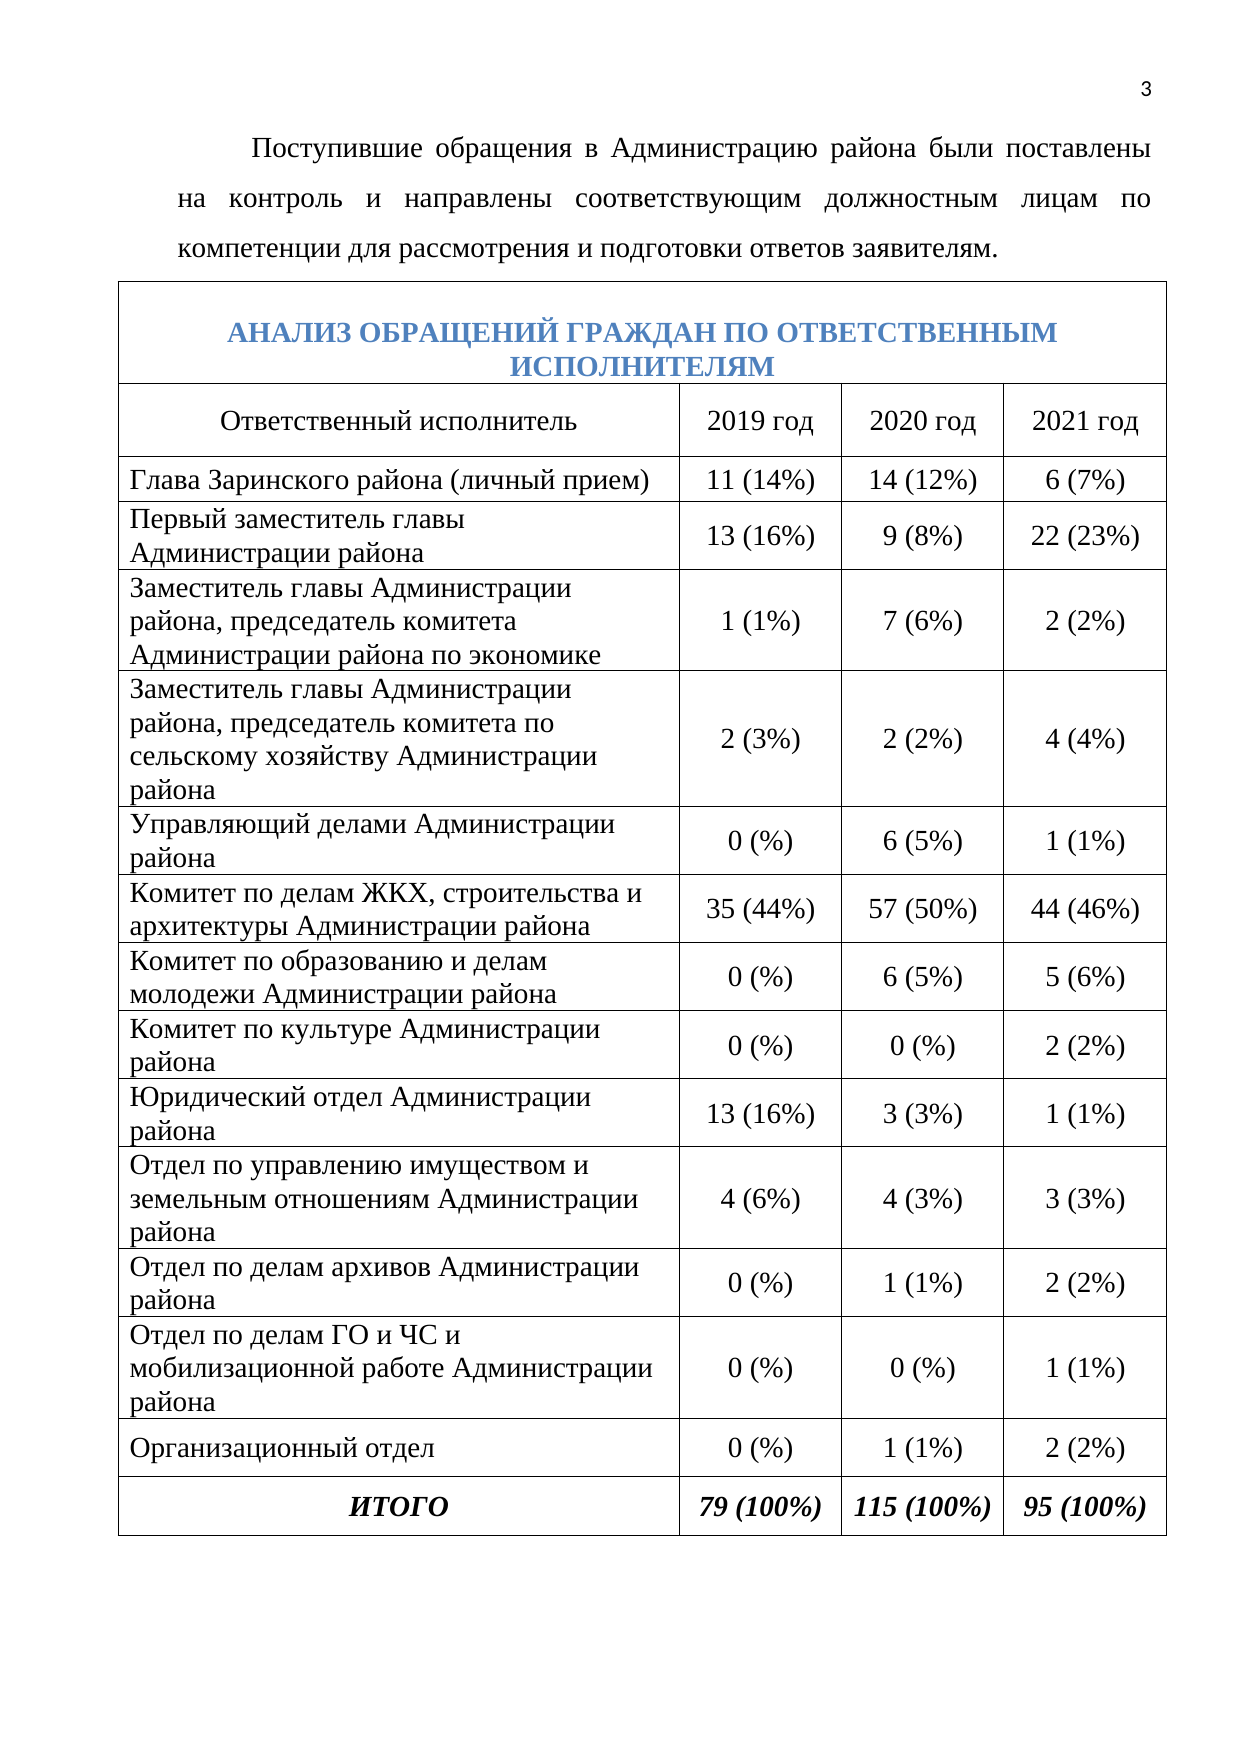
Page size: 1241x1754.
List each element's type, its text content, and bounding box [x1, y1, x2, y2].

table_cell Юридический отдел Администрации района [119, 1079, 679, 1146]
table_cell Комитет по культуре Администрации района [119, 1011, 679, 1078]
table_cell Управляющий делами Администрации района [119, 807, 679, 874]
table_cell 3 (3%) [842, 1079, 1003, 1146]
table_cell 95 (100%) [1004, 1477, 1166, 1535]
table_cell 11 (14%) [680, 457, 841, 501]
table_cell Отдел по управлению имуществом и земельным отношениям Администрации района [119, 1147, 679, 1248]
table_cell 2 (2%) [842, 671, 1003, 806]
table_cell 0 (%) [842, 1011, 1003, 1078]
table_cell Комитет по делам ЖКХ, строительства и архитектуры Администрации района [119, 875, 679, 942]
table_cell Отдел по делам ГО и ЧС и мобилизационной работе Администрации района [119, 1317, 679, 1418]
table_cell 4 (3%) [842, 1147, 1003, 1248]
table_cell 1 (1%) [842, 1419, 1003, 1476]
table_cell 44 (46%) [1004, 875, 1166, 942]
table_cell 3 (3%) [1004, 1147, 1166, 1248]
table_cell 1 (1%) [1004, 1317, 1166, 1418]
table_cell 0 (%) [680, 1419, 841, 1476]
table_cell 35 (44%) [680, 875, 841, 942]
table_cell 4 (4%) [1004, 671, 1166, 806]
table_cell 14 (12%) [842, 457, 1003, 501]
table_cell 4 (6%) [680, 1147, 841, 1248]
table_cell 13 (16%) [680, 502, 841, 569]
table_cell Глава Заринского района (личный прием) [119, 457, 679, 501]
table_cell 0 (%) [680, 943, 841, 1010]
table_cell 79 (100%) [680, 1477, 841, 1535]
table_cell 2 (2%) [1004, 1419, 1166, 1476]
table_cell 0 (%) [680, 1011, 841, 1078]
table_cell Первый заместитель главы Администрации района [119, 502, 679, 569]
table_cell 7 (6%) [842, 570, 1003, 670]
table_cell 1 (1%) [842, 1249, 1003, 1316]
table_cell 6 (7%) [1004, 457, 1166, 501]
table_cell Комитет по образованию и делам молодежи Администрации района [119, 943, 679, 1010]
table_cell ИТОГО [119, 1477, 679, 1535]
table_cell 0 (%) [680, 1249, 841, 1316]
table_cell 13 (16%) [680, 1079, 841, 1146]
table_cell 0 (%) [680, 807, 841, 874]
table_cell 2021 год [1004, 384, 1166, 456]
table_cell Ответственный исполнитель [119, 384, 679, 456]
table_cell 1 (1%) [1004, 1079, 1166, 1146]
table_cell 6 (5%) [842, 807, 1003, 874]
table_cell Отдел по делам архивов Администрации района [119, 1249, 679, 1316]
table_cell 0 (%) [680, 1317, 841, 1418]
table_header АНАЛИЗ ОБРАЩЕНИЙ ГРАЖДАН ПО ОТВЕТСТВЕННЫМ ИСПОЛНИТЕЛЯМ [119, 282, 1166, 382]
table_cell 2 (2%) [1004, 570, 1166, 670]
table_cell Заместитель главы Администрации района, председатель комитета Администрации района по экономике [119, 570, 679, 670]
table_cell 2 (3%) [680, 671, 841, 806]
table_cell 22 (23%) [1004, 502, 1166, 569]
table_cell 1 (1%) [680, 570, 841, 670]
table_cell Заместитель главы Администрации района, председатель комитета по сельскому хозяйству Администрации района [119, 671, 679, 806]
table_cell 2020 год [842, 384, 1003, 456]
table_cell 9 (8%) [842, 502, 1003, 569]
table_cell Организационный отдел [119, 1419, 679, 1476]
table_cell 6 (5%) [842, 943, 1003, 1010]
table_cell 115 (100%) [842, 1477, 1003, 1535]
table_cell 2 (2%) [1004, 1249, 1166, 1316]
table_cell 5 (6%) [1004, 943, 1166, 1010]
table_cell 0 (%) [842, 1317, 1003, 1418]
table_cell 2019 год [680, 384, 841, 456]
text Поступившие обращения в Администрацию района были поставлены на контроль и направлены соответствующим должностным лицам по компетенции для рассмотрения и подготовки ответов заявителям. [177, 130, 1152, 264]
table_cell 2 (2%) [1004, 1011, 1166, 1078]
table_cell 1 (1%) [1004, 807, 1166, 874]
table_cell 57 (50%) [842, 875, 1003, 942]
